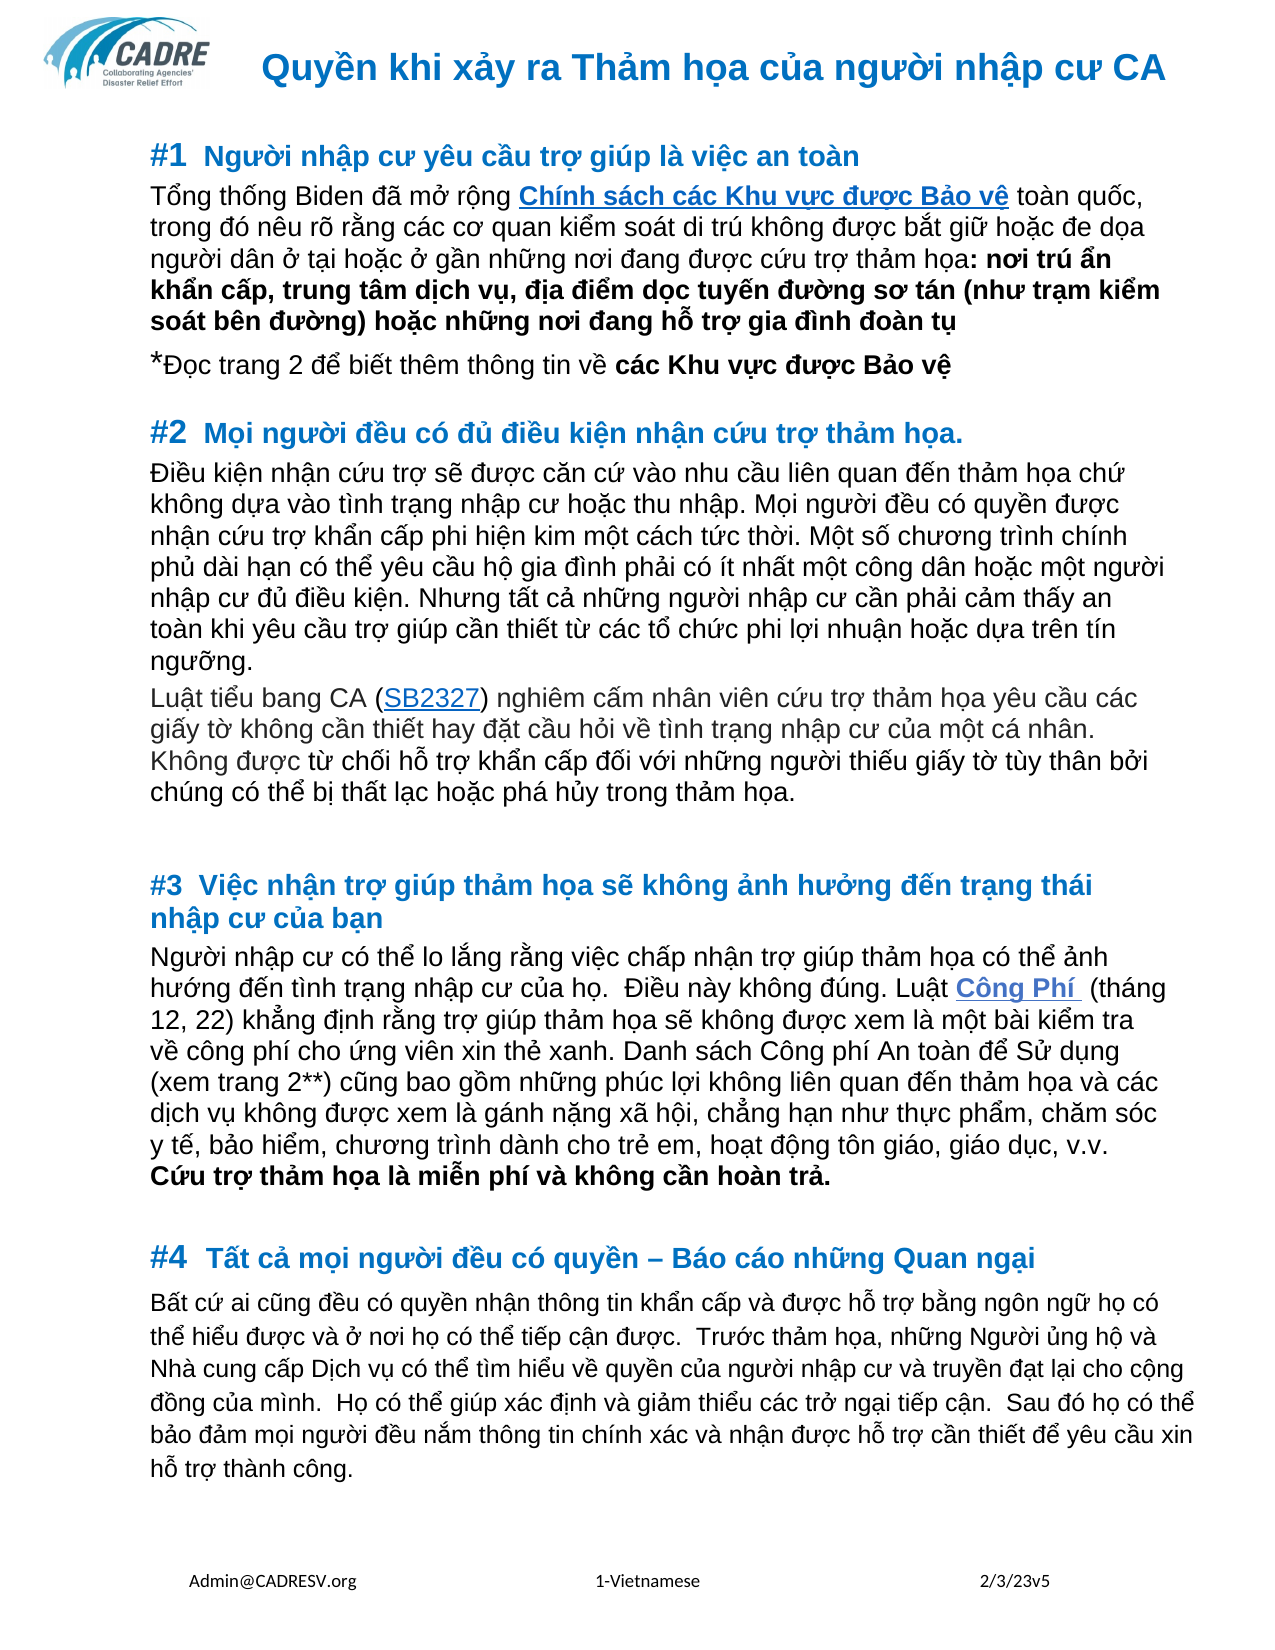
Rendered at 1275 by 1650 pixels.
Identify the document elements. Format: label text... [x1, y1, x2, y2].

text Bất cứ ai cũng đều có quyền nhận thông tin khẩn cấp và được hỗ trợ bằng ngôn ngữ họ có thể hiểu được và ở nơi họ có thể tiếp cận được. Trước thảm họa, những Người ủng hộ và Nhà cung cấp Dịch vụ có thể tìm hiểu về quyền của người nhập cư và truyền đạt lại cho cộng đồng của mình. Họ có thể giúp xác định và giảm thiểu các trở ngại tiếp cận. Sau đó họ có thể bảo đảm mọi người đều nắm thông tin chính xác và nhận được hỗ trợ cần thiết để yêu cầu xin hỗ trợ thành công. [150, 1288, 1200, 1482]
text Tổng thống Biden đã mở rộng Chính sách các Khu vực được Bảo vệ toàn quốc, trong đó nêu rõ rằng các cơ quan kiểm soát di trú không được bắt giữ hoặc đe dọa người dân ở tại hoặc ở gần những nơi đang được cứu trợ thảm họa: nơi trú ẩn khẩn cấp, trung tâm dịch vụ, địa điểm dọc tuyến đường sơ tán (như trạm kiểm soát bên đường) hoặc những nơi đang hỗ trợ gia đình đoàn tụ [150, 180, 1170, 336]
text *Đọc trang 2 để biết thêm thông tin về các Khu vực được Bảo vệ [163, 343, 1170, 381]
text #3 Việc nhận trợ giúp thảm họa sẽ không ảnh hưởng đến trạng thái nhập cư của bạn [150, 868, 1170, 935]
text #4 Tất cả mọi người đều có quyền – Báo cáo những Quan ngại [150, 1237, 1170, 1276]
text #1 Người nhập cư yêu cầu trợ giúp là việc an toàn [150, 136, 1170, 174]
text Luật tiểu bang CA (SB2327) nghiêm cấm nhân viên cứu trợ thảm họa yêu cầu các giấy tờ không cần thiết hay đặt cầu hỏi về tình trạng nhập cư của một cá nhân. Không được từ chối hỗ trợ khẩn cấp đối với những người thiếu giấy tờ tùy thân bởi chúng có thể bị thất lạc hoặc phá hủy trong thảm họa. [150, 682, 1170, 807]
text Điều kiện nhận cứu trợ sẽ được căn cứ vào nhu cầu liên quan đến thảm họa chứ không dựa vào tình trạng nhập cư hoặc thu nhập. Mọi người đều có quyền được nhận cứu trợ khẩn cấp phi hiện kim một cách tức thời. Một số chương trình chính phủ dài hạn có thể yêu cầu hộ gia đình phải có ít nhất một công dân hoặc một người nhập cư đủ điều kiện. Nhưng tất cả những người nhập cư cần phải cảm thấy an toàn khi yêu cầu trợ giúp cần thiết từ các tổ chức phi lợi nhuận hoặc dựa trên tín ngưỡng. [150, 457, 1170, 676]
text Người nhập cư có thể lo lắng rằng việc chấp nhận trợ giúp thảm họa có thể ảnh hướng đến tình trạng nhập cư của họ. Điều này không đúng. Luật Công Phí (tháng 12, 22) khẳng định rằng trợ giúp thảm họa sẽ không được xem là một bài kiểm tra về công phí cho ứng viên xin thẻ xanh. Danh sách Công phí An toàn để Sử dụng (xem trang 2**) cũng bao gồm những phúc lợi không liên quan đến thảm họa và các dịch vụ không được xem là gánh nặng xã hội, chẳng hạn như thực phẩm, chăm sóc y tế, bảo hiểm, chương trình dành cho trẻ em, hoạt động tôn giáo, giáo dục, v.v. Cứu trợ thảm họa là miễn phí và không cần hoàn trả. [150, 941, 1170, 1191]
picture [43, 17, 210, 89]
text #2 Mọi người đều có đủ điều kiện nhận cứu trợ thảm họa. [150, 412, 1170, 451]
